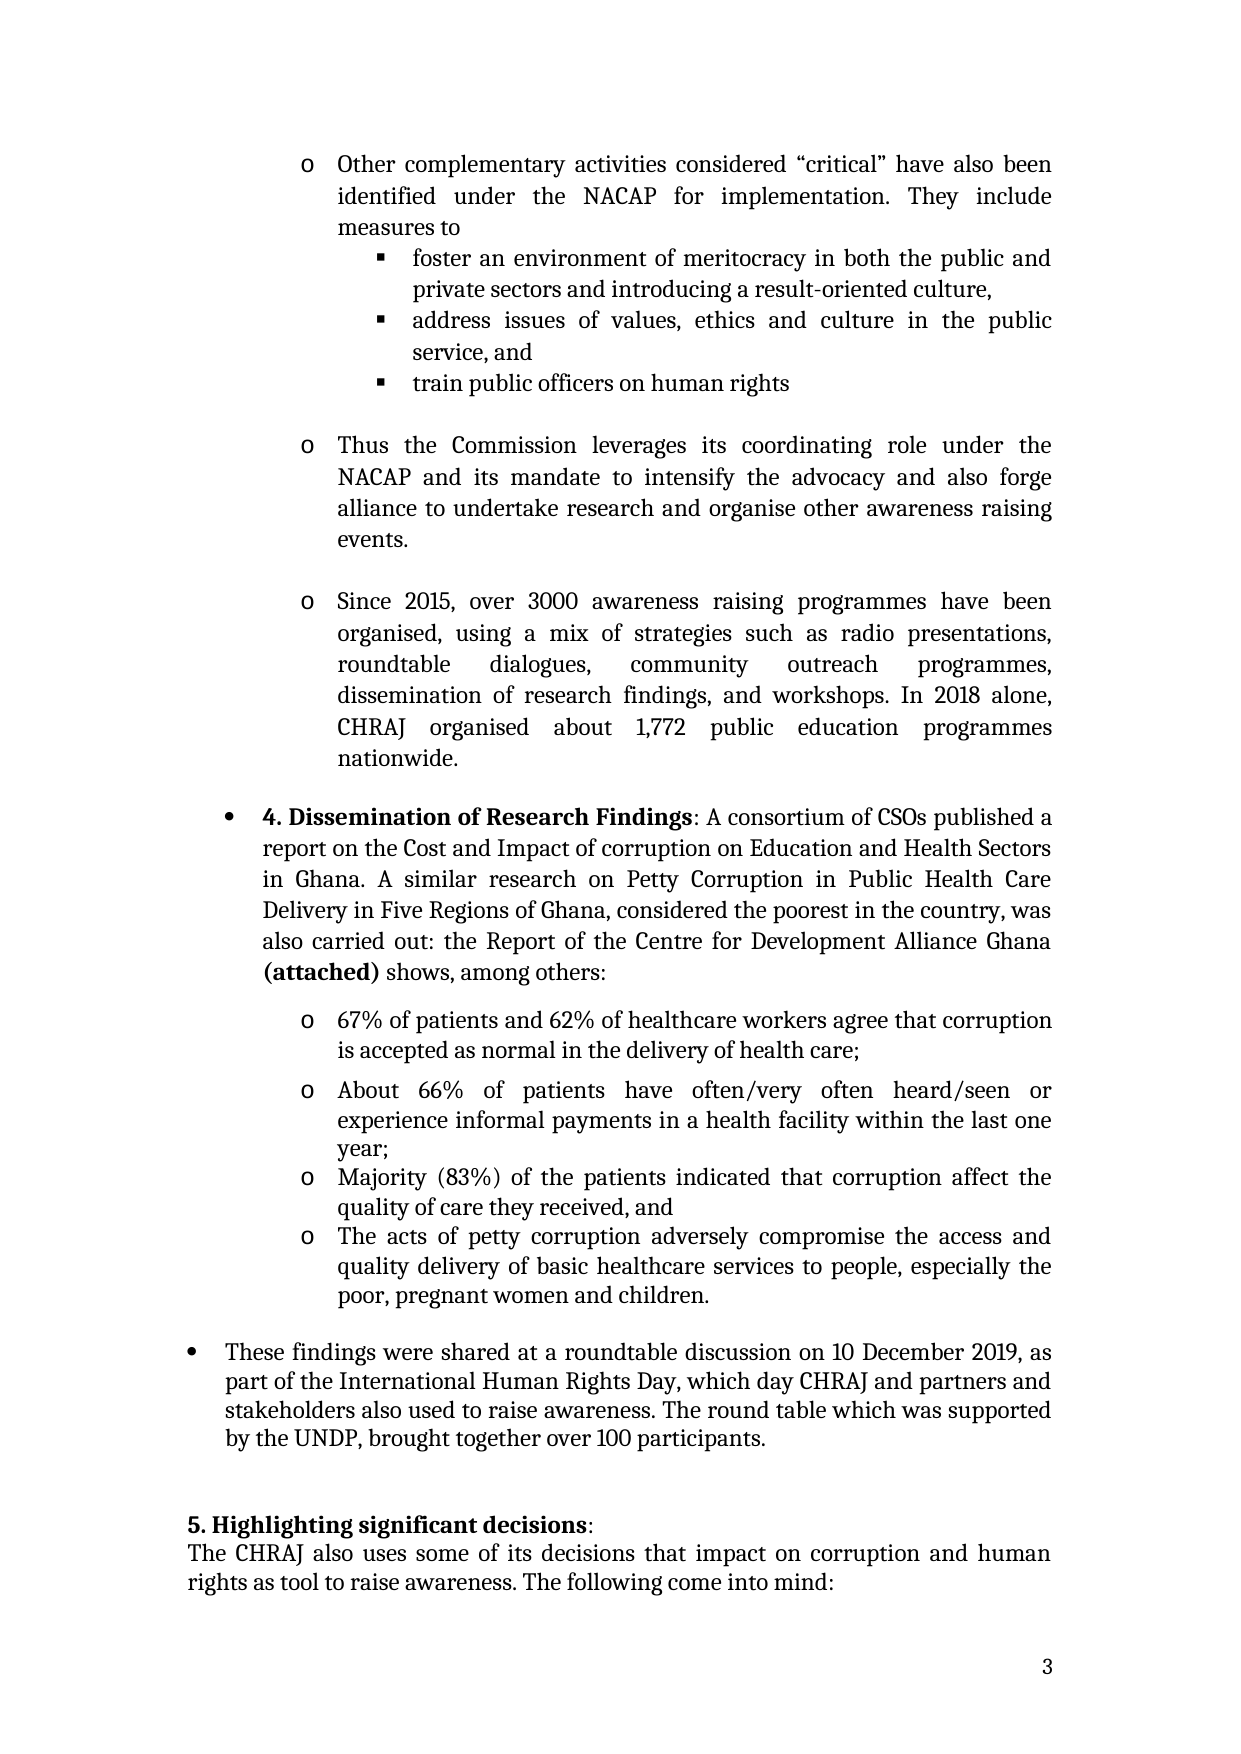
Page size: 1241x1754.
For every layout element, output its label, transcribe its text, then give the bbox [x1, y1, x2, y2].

list 4. Dissemination of Research Findings: A consortium of CSOs published a report on the Cost and Impact of corruption on Education and Health Sectors in Ghana. A similar research on Petty Corruption in Public Health Care Delivery in Five Regions of Ghana, considered the poorest in the country, was also carried out: the Report of the Centre for Development Alliance Ghana (attached) shows, among others: [225, 803, 1053, 987]
list Since 2015, over 3000 awareness raising programmes have been organised, using a mix of strategies such as radio presentations, roundtable dialogues, community outreach programmes, dissemination of research findings, and workshops. In 2018 alone, CHRAJ organised about 1,772 public education programmes nationwide. [300, 587, 1053, 772]
list The acts of petty corruption adversely compromise the access and quality delivery of basic healthcare services to people, especially the poor, pregnant women and children. [300, 1222, 1053, 1309]
list train public officers on human rights [375, 368, 1053, 397]
list Other complementary activities considered “critical” have also been identified under the NACAP for implementation. They include measures to [300, 150, 1053, 242]
list 67% of patients and 62% of healthcare workers agree that corruption is accepted as normal in the delivery of health care; [300, 1006, 1053, 1065]
list foster an environment of meritocracy in both the public and private sectors and introducing a result-oriented culture, [375, 244, 1053, 304]
list Majority (83%) of the patients indicated that corruption affect the quality of care they received, and [300, 1163, 1053, 1222]
list About 66% of patients have often/very often heard/seen or experience informal payments in a health facility within the last one year; [300, 1076, 1053, 1163]
text The CHRAJ also uses some of its decisions that impact on corruption and human rights as tool to raise awareness. The following come into mind: [187, 1539, 1053, 1597]
text 5. Highlighting significant decisions: [187, 1511, 1053, 1539]
list These findings were shared at a roundtable discussion on 10 December 2019, as part of the International Human Rights Day, which day CHRAJ and partners and stakeholders also used to raise awareness. The round table which was supported by the UNDP, brought together over 100 participants. [187, 1338, 1053, 1453]
list Thus the Commission leverages its coordinating role under the NACAP and its mandate to intensify the advocacy and also forge alliance to undertake research and organise other awareness raising events. [300, 431, 1053, 554]
list address issues of values, ethics and culture in the public service, and [375, 306, 1053, 366]
